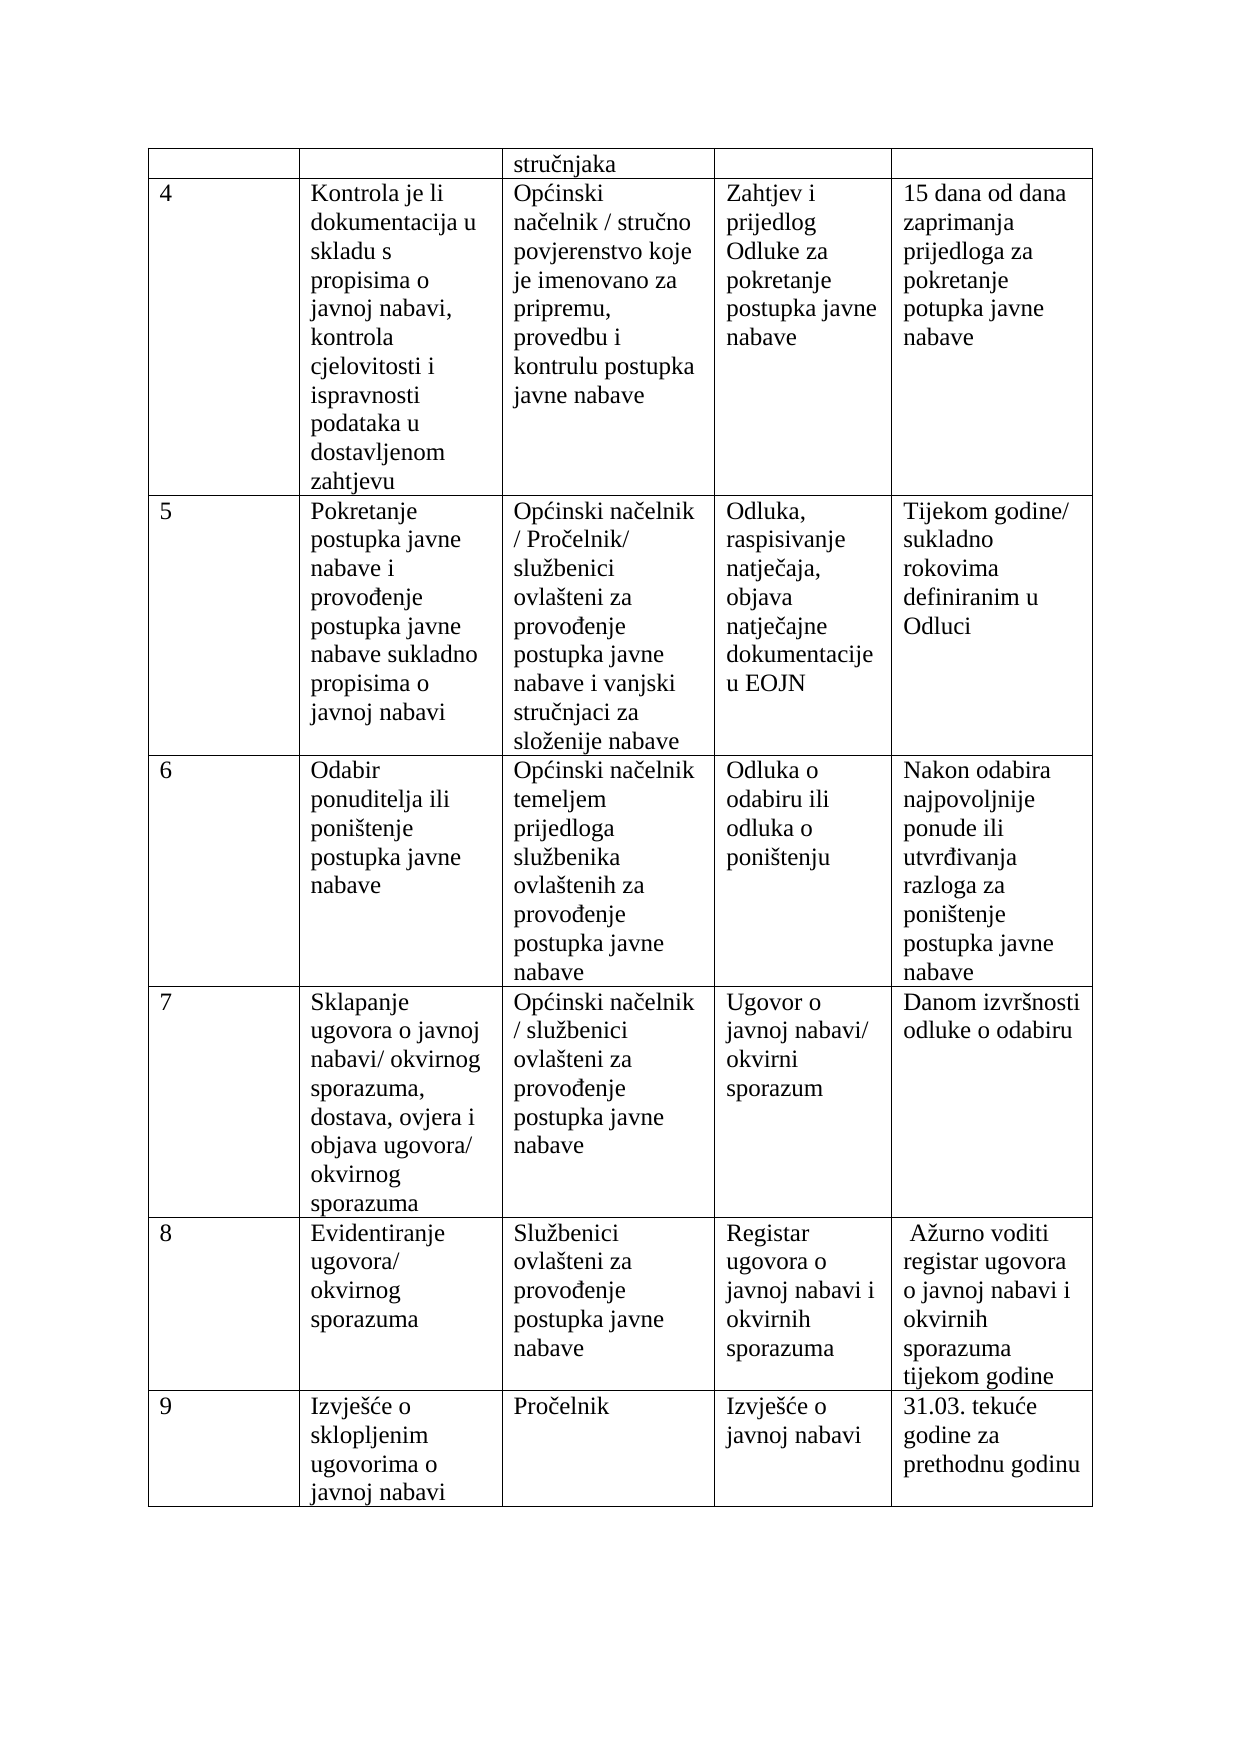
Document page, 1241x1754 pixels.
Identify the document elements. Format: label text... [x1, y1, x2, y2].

table_cell Izvješće o javnoj nabavi [715, 1391, 891, 1506]
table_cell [503, 149, 714, 177]
table_cell Registar ugovora o javnoj nabavi i okvirnih sporazuma [715, 1218, 891, 1390]
table_cell 3 [149, 149, 299, 177]
table_cell Odabir ponuditelja ili poništenje postupka javne nabave [300, 756, 502, 986]
table_cell Ažurno voditi registar ugovora o javnoj nabavi i okvirnih sporazuma tijekom godine [892, 1218, 1092, 1390]
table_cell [715, 149, 891, 177]
table_cell 31.03. tekuće godine za prethodnu godinu [892, 1391, 1092, 1506]
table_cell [300, 149, 502, 177]
table_cell Službenici ovlašteni za provođenje postupka javne nabave [503, 1218, 714, 1390]
table_cell Evidentiranje ugovora/ okvirnog sporazuma [300, 1218, 502, 1390]
table_cell 5 [149, 496, 299, 754]
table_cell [892, 149, 1092, 177]
table_cell Općinski načelnik temeljem prijedloga službenika ovlaštenih za provođenje postupka javne nabave [503, 756, 714, 986]
table_cell Zahtjev i prijedlog Odluke za pokretanje postupka javne nabave [715, 179, 891, 495]
table_cell 7 [149, 987, 299, 1217]
table_cell Izvješće o sklopljenim ugovorima o javnoj nabavi [300, 1391, 502, 1506]
table_cell Općinski načelnik / stručno povjerenstvo koje je imenovano za pripremu, provedbu i kontrulu postupka javne nabave [503, 179, 714, 495]
table_cell 9 [149, 1391, 299, 1506]
table_cell 15 dana od dana zaprimanja prijedloga za pokretanje potupka javne nabave [892, 179, 1092, 495]
table_cell Pročelnik [503, 1391, 714, 1506]
table_cell Odluka o odabiru ili odluka o poništenju [715, 756, 891, 986]
table_cell 6 [149, 756, 299, 986]
table_cell Danom izvršnosti odluke o odabiru [892, 987, 1092, 1217]
table_cell Ugovor o javnoj nabavi/ okvirni sporazum [715, 987, 891, 1217]
table_cell Nakon odabira najpovoljnije ponude ili utvrđivanja razloga za poništenje postupka javne nabave [892, 756, 1092, 986]
table_cell 4 [149, 179, 299, 495]
table_cell Općinski načelnik / službenici ovlašteni za provođenje postupka javne nabave [503, 987, 714, 1217]
table_cell Sklapanje ugovora o javnoj nabavi/ okvirnog sporazuma, dostava, ovjera i objava ugovora/ okvirnog sporazuma [300, 987, 502, 1217]
table_cell Pokretanje postupka javne nabave i provođenje postupka javne nabave sukladno propisima o javnoj nabavi [300, 496, 502, 754]
table_cell Odluka, raspisivanje natječaja, objava natječajne dokumentacije u EOJN [715, 496, 891, 754]
table_cell 8 [149, 1218, 299, 1390]
table_cell Općinski načelnik / Pročelnik/ službenici ovlašteni za provođenje postupka javne nabave i vanjski stručnjaci za složenije nabave [503, 496, 714, 754]
table_cell Tijekom godine/ sukladno rokovima definiranim u Odluci [892, 496, 1092, 754]
table_cell Kontrola je li dokumentacija u skladu s propisima o javnoj nabavi, kontrola cjelovitosti i ispravnosti podataka u dostavljenom zahtjevu [300, 179, 502, 495]
